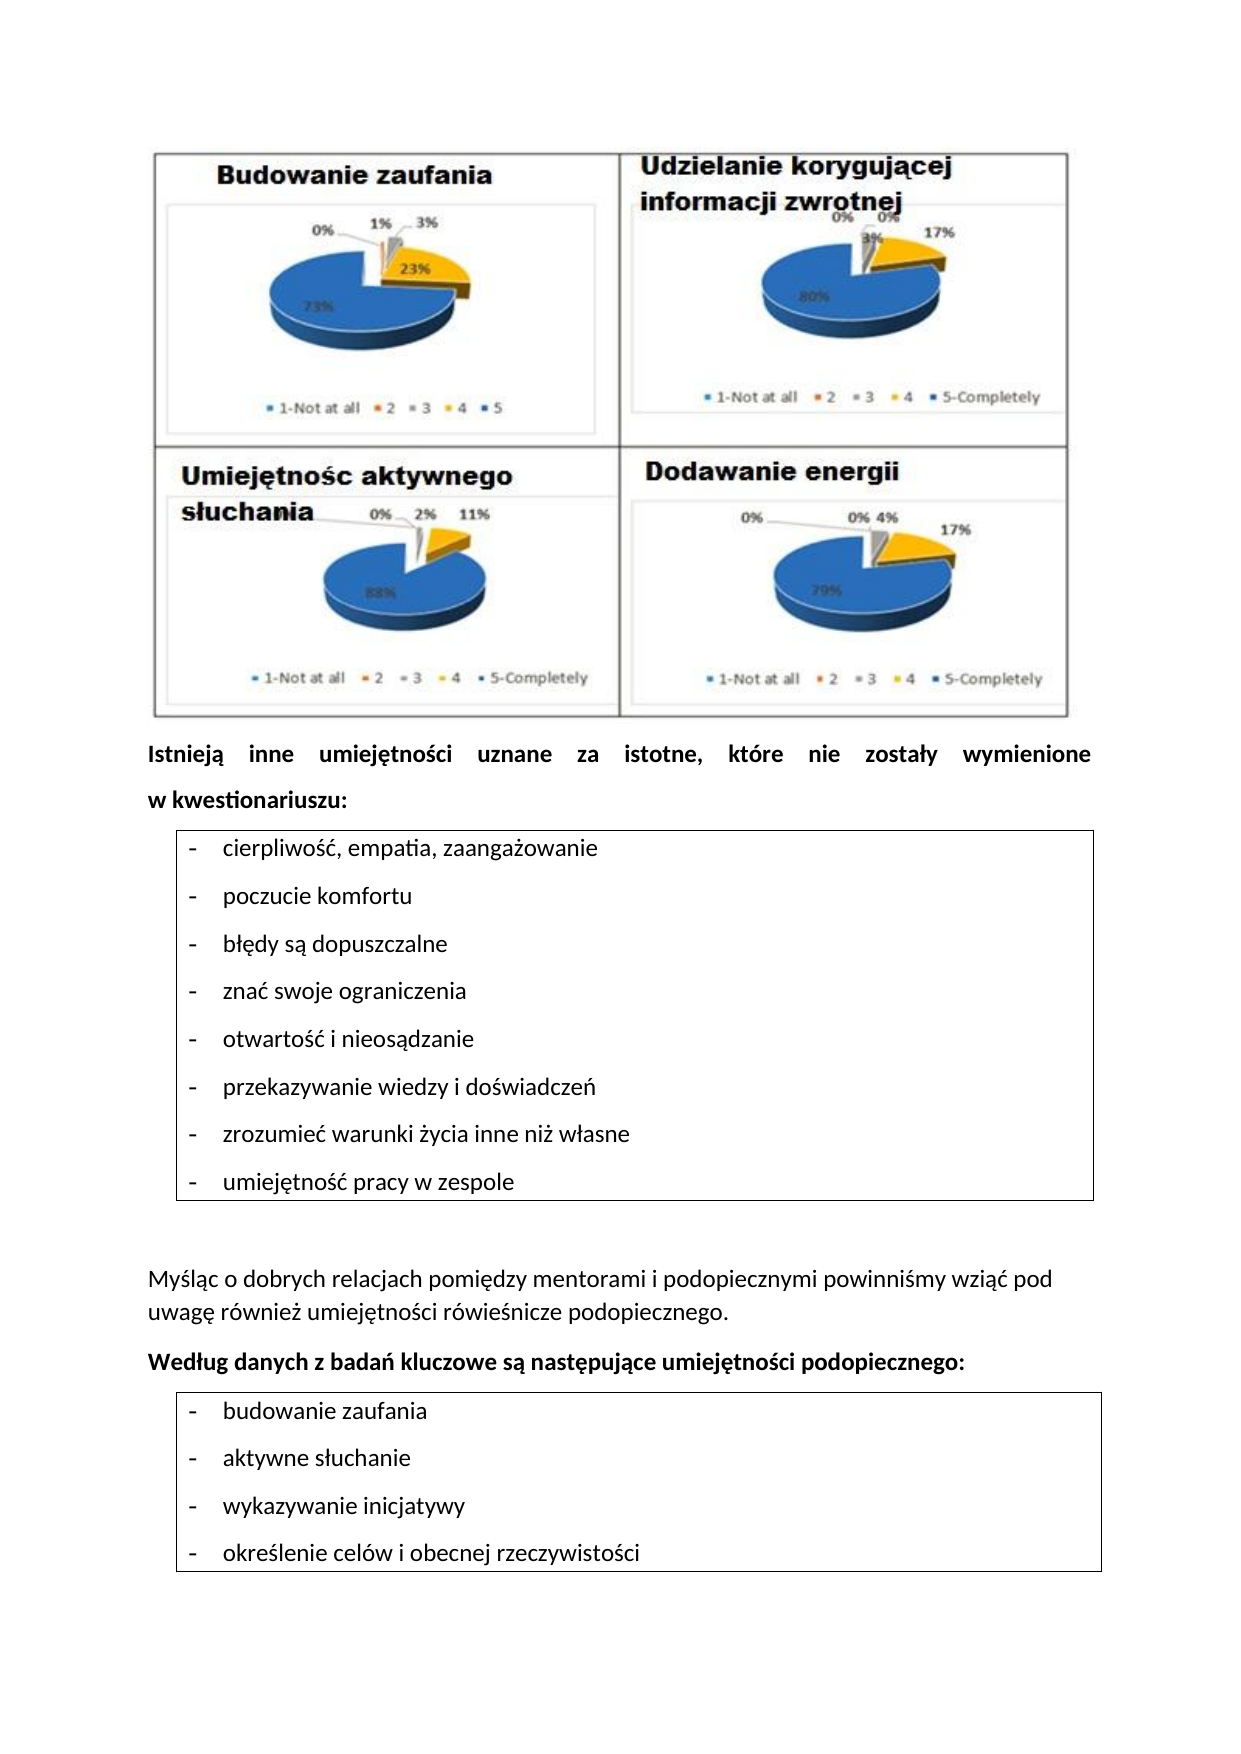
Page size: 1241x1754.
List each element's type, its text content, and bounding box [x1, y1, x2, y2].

list aktywne słuchanie [177, 1439, 1101, 1474]
list umiejętność pracy w zespole [177, 1163, 1093, 1200]
list poczucie komfortu [177, 877, 1093, 912]
list znać swoje ograniczenia [177, 972, 1093, 1007]
picture [147, 147, 1078, 724]
list budowanie zaufania [177, 1393, 1101, 1427]
list zrozumieć warunki życia inne niż własne [177, 1115, 1093, 1150]
list przekazywanie wiedzy i doświadczeń [177, 1067, 1093, 1102]
text Istnieją inne umiejętności uznane za istotne, które nie zostały wymienione w kwestionariuszu: [148, 738, 1093, 814]
list cierpliwość, empatia, zaangażowanie [177, 831, 1093, 864]
list wykazywanie inicjatywy [177, 1487, 1101, 1522]
list określenie celów i obecnej rzeczywistości [177, 1534, 1101, 1571]
text Według danych z badań kluczowe są następujące umiejętności podopiecznego: [148, 1346, 1093, 1376]
list błędy są dopuszczalne [177, 925, 1093, 959]
text Myśląc o dobrych relacjach pomiędzy mentorami i podopiecznymi powinniśmy wziąć pod uwagę również umiejętności rówieśnicze podopiecznego. [148, 1263, 1093, 1327]
list otwartość i nieosądzanie [177, 1020, 1093, 1055]
